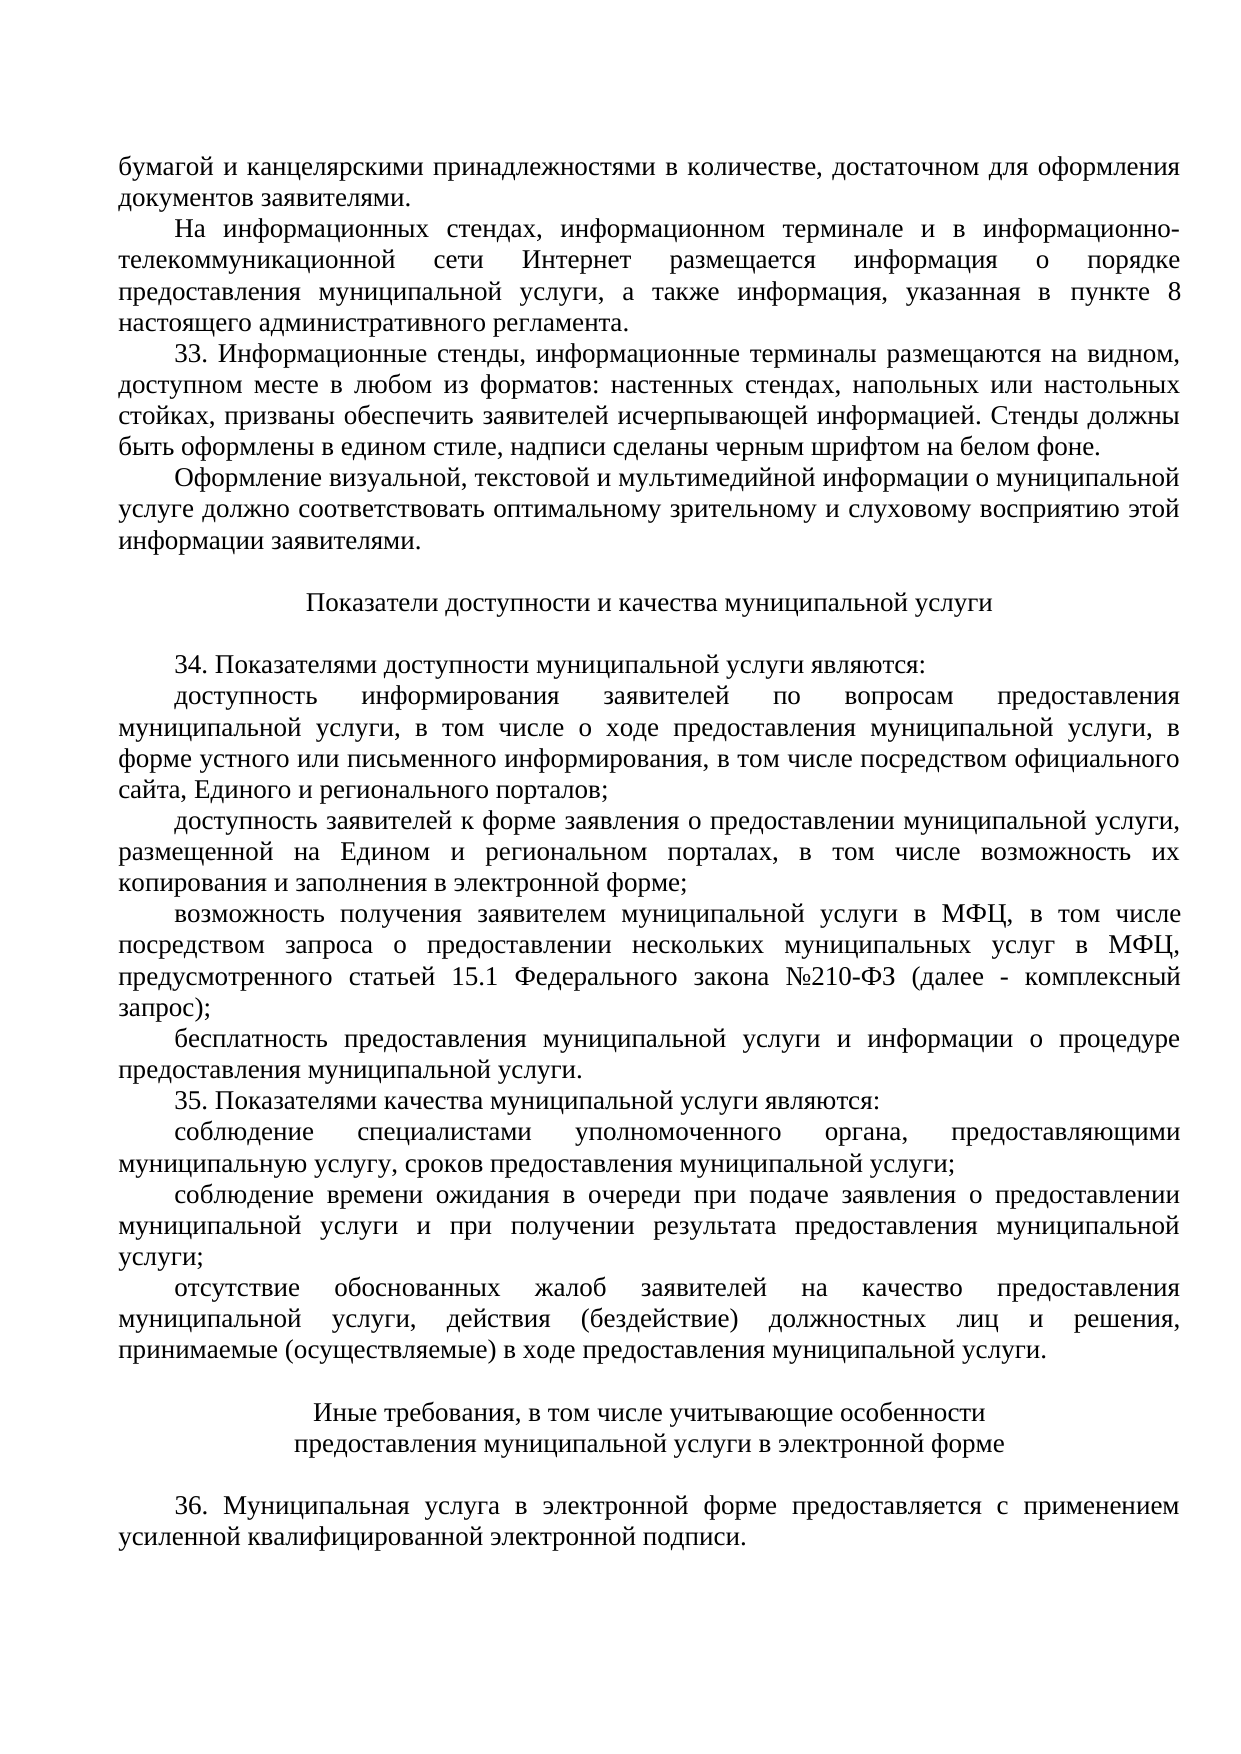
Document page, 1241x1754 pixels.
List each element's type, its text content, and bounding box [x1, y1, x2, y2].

text Иные требования, в том числе учитывающие особенности [118, 1396, 1181, 1427]
text соблюдение времени ожидания в очереди при подаче заявления о предоставлении муниципальной услуги и при получении результата предоставления муниципальной услуги; [118, 1178, 1181, 1271]
text 33. Информационные стенды, информационные терминалы размещаются на видном, доступном месте в любом из форматов: настенных стендах, напольных или настольных стойках, призваны обеспечить заявителей исчерпывающей информацией. Стенды должны быть оформлены в едином стиле, надписи сделаны черным шрифтом на белом фоне. [118, 337, 1181, 461]
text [118, 150, 1181, 212]
text На информационных стендах, информационном терминале и в информационно-телекоммуникационной сети Интернет размещается информация о порядке предоставления муниципальной услуги, а также информация, указанная в пункте 8 настоящего административного регламента. [118, 212, 1181, 337]
text отсутствие обоснованных жалоб заявителей на качество предоставления муниципальной услуги, действия (бездействие) должностных лиц и решения, принимаемые (осуществляемые) в ходе предоставления муниципальной услуги. [118, 1271, 1181, 1365]
text предоставления муниципальной услуги в электронной форме [118, 1427, 1181, 1458]
text 35. Показателями качества муниципальной услуги являются: [118, 1084, 1181, 1116]
text соблюдение специалистами уполномоченного органа, предоставляющими муниципальную услугу, сроков предоставления муниципальной услуги; [118, 1116, 1181, 1178]
text бесплатность предоставления муниципальной услуги и информации о процедуре предоставления муниципальной услуги. [118, 1022, 1181, 1084]
text 34. Показателями доступности муниципальной услуги являются: [118, 648, 1181, 679]
text возможность получения заявителем муниципальной услуги в МФЦ, в том числе посредством запроса о предоставлении нескольких муниципальных услуг в МФЦ, предусмотренного статьей 15.1 Федерального закона №210-ФЗ (далее - комплексный запрос); [118, 897, 1181, 1022]
text доступность заявителей к форме заявления о предоставлении муниципальной услуги, размещенной на Едином и региональном порталах, в том числе возможность их копирования и заполнения в электронной форме; [118, 804, 1181, 897]
text доступность информирования заявителей по вопросам предоставления муниципальной услуги, в том числе о ходе предоставления муниципальной услуги, в форме устного или письменного информирования, в том числе посредством официального сайта, Единого и регионального порталов; [118, 679, 1181, 804]
text Оформление визуальной, текстовой и мультимедийной информации о муниципальной услуге должно соответствовать оптимальному зрительному и слуховому восприятию этой информации заявителями. [118, 461, 1181, 555]
text Показатели доступности и качества муниципальной услуги [118, 586, 1181, 617]
text 36. Муниципальная услуга в электронной форме предоставляется с применением усиленной квалифицированной электронной подписи. [118, 1489, 1181, 1552]
